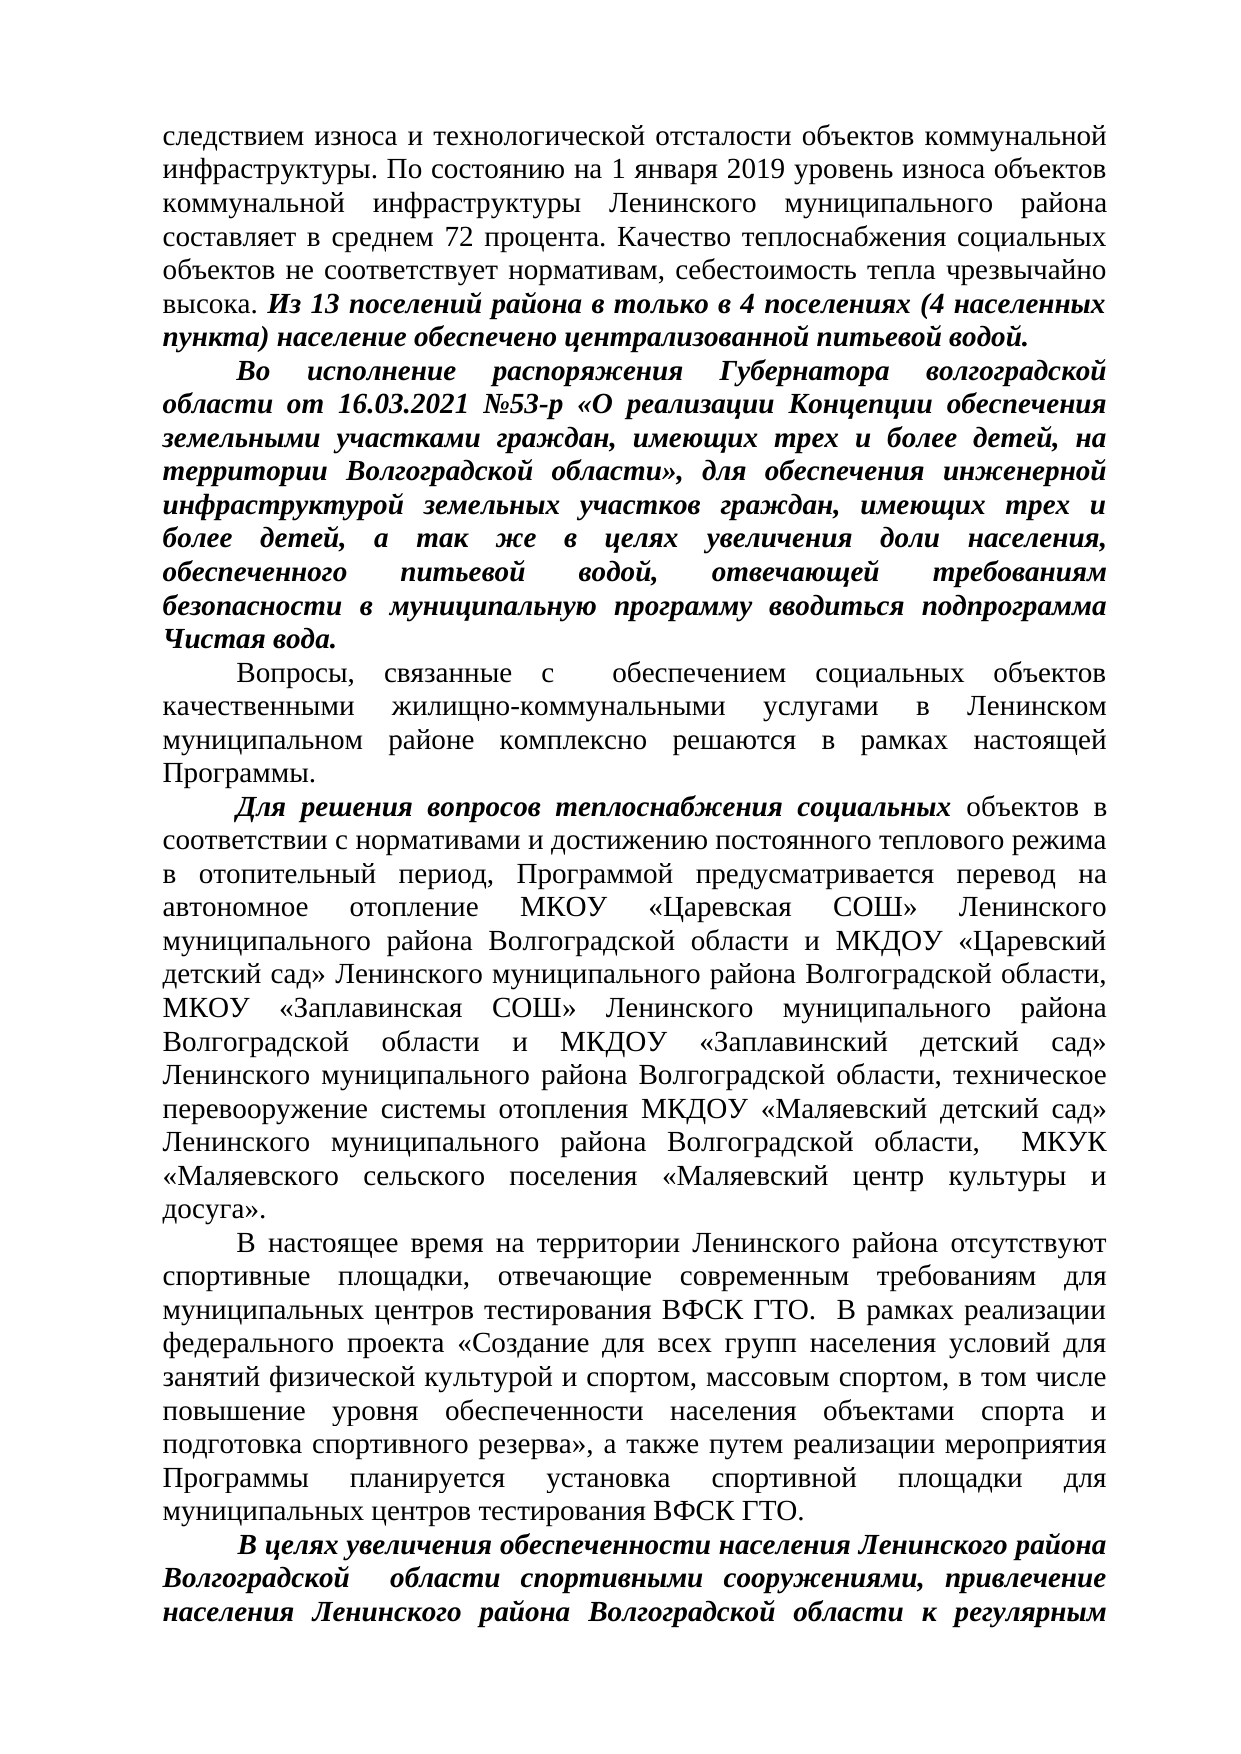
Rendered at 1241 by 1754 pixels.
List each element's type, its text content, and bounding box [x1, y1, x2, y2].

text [162, 1527, 1107, 1627]
text Во исполнение распоряжения Губернатора волгоградской области от 16.03.2021 №53-р «О реализации Концепции обеспечения земельными участками граждан, имеющих трех и более детей, на территории Волгоградской области», для обеспечения инженерной инфраструктурой земельных участков граждан, имеющих трех и более детей, а так же в целях увеличения доли населения, обеспеченного питьевой водой, отвечающей требованиям безопасности в муниципальную программу вводиться подпрограмма Чистая вода. [162, 577, 1107, 655]
text Во исполнение распоряжения Губернатора волгоградской области от 16.03.2021 №53-р «О реализации Концепции обеспечения земельными участками граждан, имеющих трех и более детей, на территории Волгоградской области», для обеспечения инженерной инфраструктурой земельных участков граждан, имеющих трех и более детей, а так же в целях увеличения доли населения, обеспеченного питьевой водой, отвечающей требованиям безопасности в муниципальную программу вводиться подпрограмма Чистая вода. [162, 353, 1107, 575]
text Вопросы, связанные с обеспечением социальных объектов качественными жилищно-коммунальными услугами в Ленинском муниципальном районе комплексно решаются в рамках настоящей Программы. [162, 655, 1107, 789]
text Для решения вопросов теплоснабжения социальных объектов в соответствии с нормативами и достижению постоянного теплового режима в отопительный период, Программой предусматривается перевод на автономное отопление МКОУ «Царевская СОШ» Ленинского муниципального района Волгоградской области и МКДОУ «Царевский детский сад» Ленинского муниципального района Волгоградской области, МКОУ «Заплавинская СОШ» Ленинского муниципального района Волгоградской области и МКДОУ «Заплавинский детский сад» Ленинского муниципального района Волгоградской области, техническое перевооружение системы отопления МКДОУ «Маляевский детский сад» Ленинского муниципального района Волгоградской области, МКУК «Маляевского сельского поселения «Маляевский центр культуры и досуга». [162, 789, 1107, 1225]
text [162, 118, 1107, 353]
text В настоящее время на территории Ленинского района отсутствуют спортивные площадки, отвечающие современным требованиям для муниципальных центров тестирования ВФСК ГТО. В рамках реализации федерального проекта «Создание для всех групп населения условий для занятий физической культурой и спортом, массовым спортом, в том числе повышение уровня обеспеченности населения объектами спорта и подготовка спортивного резерва», а также путем реализации мероприятия Программы планируется установка спортивной площадки для муниципальных центров тестирования ВФСК ГТО. [162, 1225, 1107, 1527]
